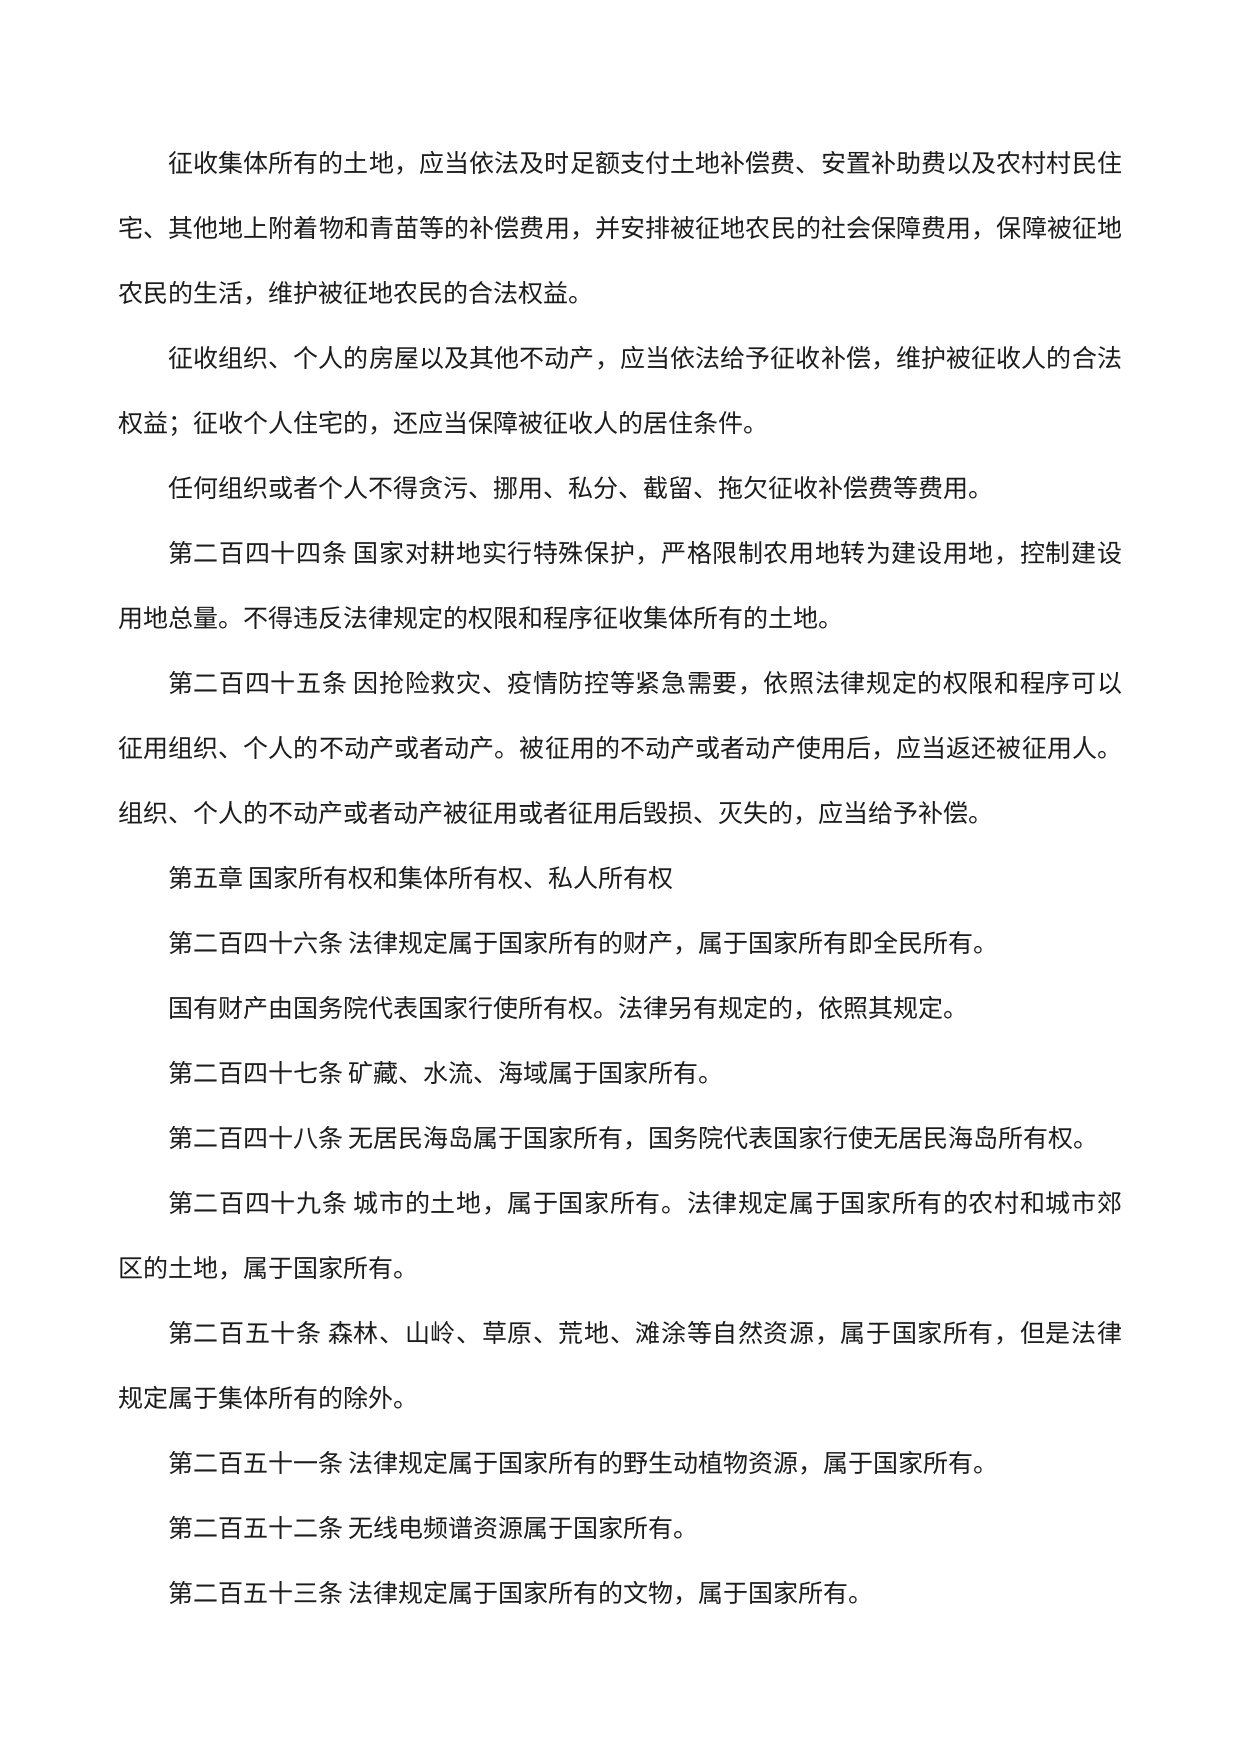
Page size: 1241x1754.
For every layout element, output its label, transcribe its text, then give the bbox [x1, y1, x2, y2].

text 国有财产由国务院代表国家行使所有权。法律另有规定的，依照其规定。 [118, 974, 1122, 1039]
text 第二百五十二条 无线电频谱资源属于国家所有。 [118, 1494, 1122, 1559]
text 第二百四十六条 法律规定属于国家所有的财产，属于国家所有即全民所有。 [118, 909, 1122, 974]
text 第二百四十八条 无居民海岛属于国家所有，国务院代表国家行使无居民海岛所有权。 [118, 1104, 1122, 1169]
text 征收组织、个人的房屋以及其他不动产，应当依法给予征收补偿，维护被征收人的合法权益；征收个人住宅的，还应当保障被征收人的居住条件。 [118, 324, 1122, 454]
text 第二百五十条 森林、山岭、草原、荒地、滩涂等自然资源，属于国家所有，但是法律规定属于集体所有的除外。 [118, 1299, 1122, 1429]
text 征收集体所有的土地，应当依法及时足额支付土地补偿费、安置补助费以及农村村民住宅、其他地上附着物和青苗等的补偿费用，并安排被征地农民的社会保障费用，保障被征地农民的生活，维护被征地农民的合法权益。 [118, 129, 1122, 324]
text 第二百四十九条 城市的土地，属于国家所有。法律规定属于国家所有的农村和城市郊区的土地，属于国家所有。 [118, 1169, 1122, 1299]
text 第五章 国家所有权和集体所有权、私人所有权 [118, 844, 1122, 909]
text 任何组织或者个人不得贪污、挪用、私分、截留、拖欠征收补偿费等费用。 [118, 454, 1122, 519]
text 第二百五十三条 法律规定属于国家所有的文物，属于国家所有。 [118, 1559, 1122, 1624]
text 第二百五十一条 法律规定属于国家所有的野生动植物资源，属于国家所有。 [118, 1429, 1122, 1494]
text 第二百四十五条 因抢险救灾、疫情防控等紧急需要，依照法律规定的权限和程序可以征用组织、个人的不动产或者动产。被征用的不动产或者动产使用后，应当返还被征用人。组织、个人的不动产或者动产被征用或者征用后毁损、灭失的，应当给予补偿。 [118, 649, 1122, 844]
text 第二百四十七条 矿藏、水流、海域属于国家所有。 [118, 1039, 1122, 1104]
text 第二百四十四条 国家对耕地实行特殊保护，严格限制农用地转为建设用地，控制建设用地总量。不得违反法律规定的权限和程序征收集体所有的土地。 [118, 519, 1122, 649]
